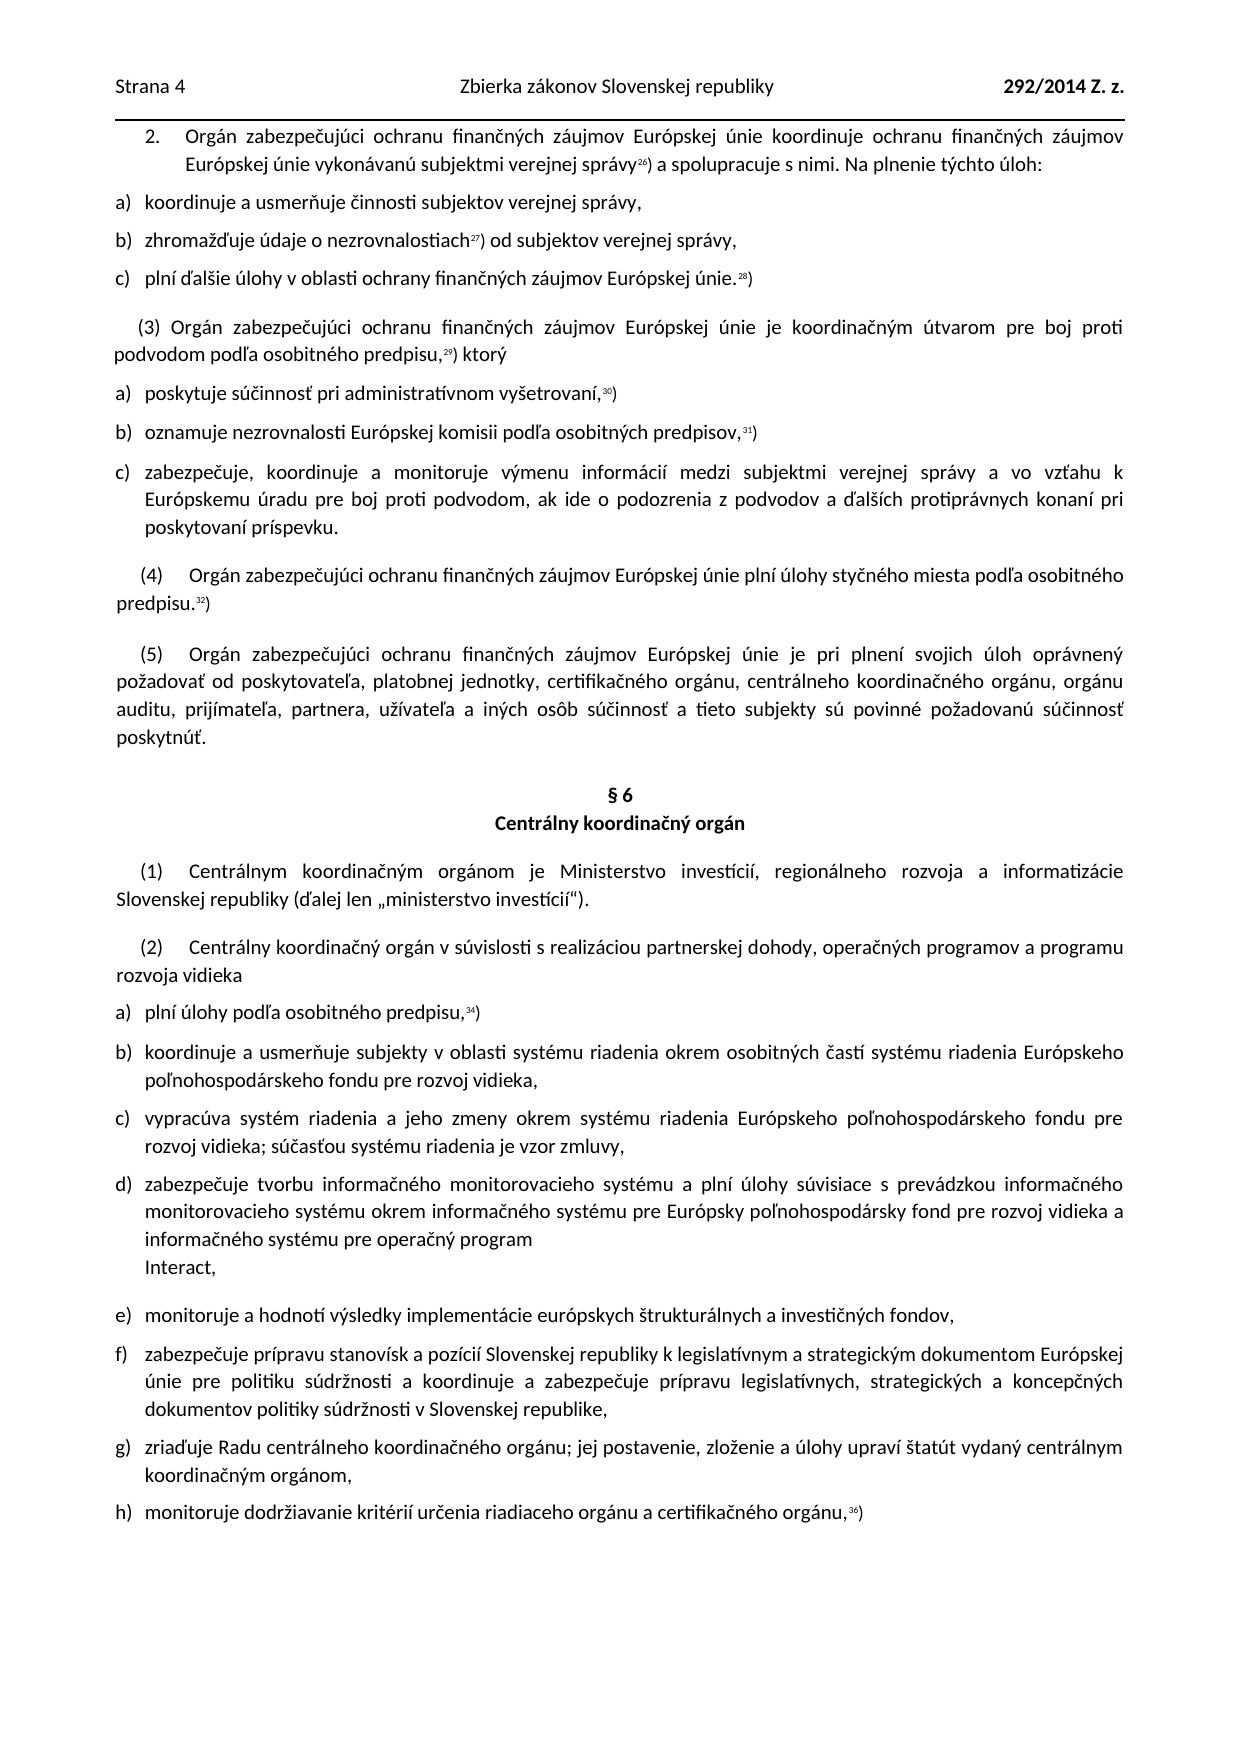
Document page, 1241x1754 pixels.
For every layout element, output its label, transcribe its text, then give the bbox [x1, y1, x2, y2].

list plní ďalšie úlohy v oblasti ochrany finančných záujmov Európskej únie.28) [115, 266, 1125, 291]
list zabezpečuje prípravu stanovísk a pozícií Slovenskej republiky k legislatívnym a strategickým dokumentom Európskej únie pre politiku súdržnosti a koordinuje a zabezpečuje prípravu legislatívnych, strategických a koncepčných dokumentov politiky súdržnosti v Slovenskej republike, [115, 1341, 1125, 1422]
list monitoruje a hodnotí výsledky implementácie európskych štrukturálnych a investičných fondov, [115, 1303, 1125, 1328]
text Interact, [144, 1254, 1125, 1280]
list monitoruje dodržiavanie kritérií určenia riadiaceho orgánu a certifikačného orgánu,36) [115, 1499, 1125, 1525]
text (3) Orgán zabezpečujúci ochranu finančných záujmov Európskej únie je koordinačným útvarom pre boj proti podvodom podľa osobitného predpisu,29) ktorý [113, 314, 1125, 367]
list koordinuje a usmerňuje činnosti subjektov verejnej správy, [115, 189, 1125, 215]
list oznamuje nezrovnalosti Európskej komisii podľa osobitných predpisov,31) [115, 419, 1125, 444]
list zabezpečuje, koordinuje a monitoruje výmenu informácií medzi subjektmi verejnej správy a vo vzťahu k Európskemu úradu pre boj proti podvodom, ak ide o podozrenia z podvodov a ďalších protiprávnych konaní pri poskytovaní príspevku. [115, 459, 1125, 539]
list Orgán zabezpečujúci ochranu finančných záujmov Európskej únie koordinuje ochranu finančných záujmov Európskej únie vykonávanú subjektmi verejnej správy26) a spolupracuje s nimi. Na plnenie týchto úloh: [144, 101, 1125, 176]
list zriaďuje Radu centrálneho koordinačného orgánu; jej postavenie, zloženie a úlohy upraví štatút vydaný centrálnym koordinačným orgánom, [115, 1434, 1125, 1487]
text § 6 [156, 782, 1084, 807]
list zhromažďuje údaje o nezrovnalostiach27) od subjektov verejnej správy, [115, 227, 1125, 253]
list poskytuje súčinnosť pri administratívnom vyšetrovaní,30) [115, 380, 1125, 406]
list plní úlohy podľa osobitného predpisu,34) [115, 999, 1125, 1025]
list Orgán zabezpečujúci ochranu finančných záujmov Európskej únie plní úlohy styčného miesta podľa osobitného predpisu.32) [116, 562, 1125, 615]
list Centrálny koordinačný orgán v súvislosti s realizáciou partnerskej dohody, operačných programov a programu rozvoja vidieka [116, 934, 1125, 987]
list Centrálnym koordinačným orgánom je Ministerstvo investícií, regionálneho rozvoja a informatizácie Slovenskej republiky (ďalej len „ministerstvo investícií“). [116, 858, 1125, 911]
list Orgán zabezpečujúci ochranu finančných záujmov Európskej únie je pri plnení svojich úloh oprávnený požadovať od poskytovateľa, platobnej jednotky, certifikačného orgánu, centrálneho koordinačného orgánu, orgánu auditu, prijímateľa, partnera, užívateľa a iných osôb súčinnosť a tieto subjekty sú povinné požadovanú súčinnosť poskytnúť. [116, 641, 1125, 749]
list koordinuje a usmerňuje subjekty v oblasti systému riadenia okrem osobitných častí systému riadenia Európskeho poľnohospodárskeho fondu pre rozvoj vidieka, [115, 1039, 1125, 1092]
list zabezpečuje tvorbu informačného monitorovacieho systému a plní úlohy súvisiace s prevádzkou informačného monitorovacieho systému okrem informačného systému pre Európsky poľnohospodársky fond pre rozvoj vidieka a informačného systému pre operačný program [115, 1171, 1125, 1252]
list vypracúva systém riadenia a jeho zmeny okrem systému riadenia Európskeho poľnohospodárskeho fondu pre rozvoj vidieka; súčasťou systému riadenia je vzor zmluvy, [115, 1105, 1125, 1158]
text Centrálny koordinačný orgán [156, 810, 1084, 835]
